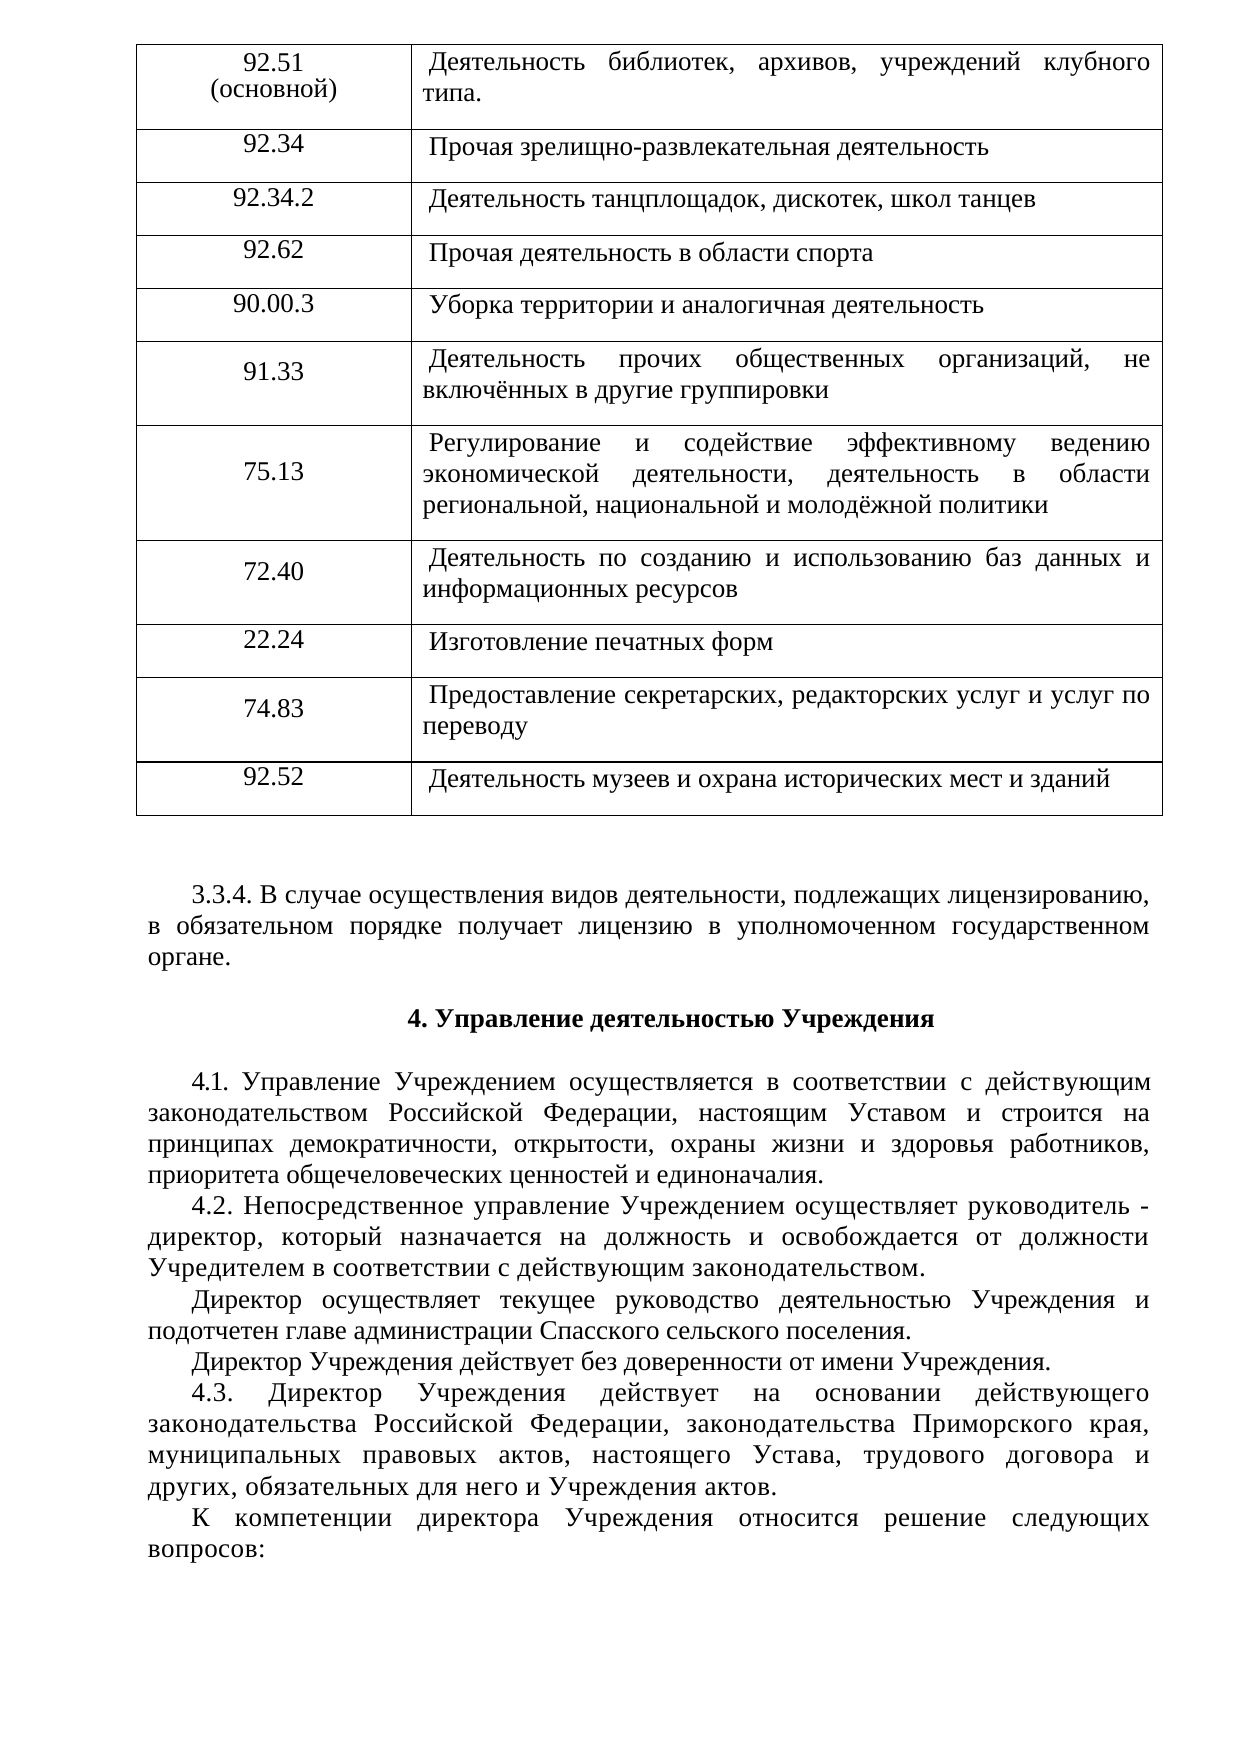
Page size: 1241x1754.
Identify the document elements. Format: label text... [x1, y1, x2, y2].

text 4.2. Непосредственное управление Учреждением осуществляет руководитель - директор, который назначается на должность и освобождается от должности Учредителем в соответствии с действующим законодательством. [148, 1189, 1151, 1283]
table_cell Деятельность танцплощадок, дискотек, школ танцев [412, 183, 1162, 234]
table_cell Деятельность прочих общественных организаций, не включённых в другие группировки [412, 342, 1162, 425]
table_cell 92.62 [137, 236, 411, 288]
table_cell Прочая зрелищно-развлекательная деятельность [412, 130, 1162, 182]
table_cell Уборка территории и аналогичная деятельность [412, 289, 1162, 341]
table_cell 22.24 [137, 625, 411, 677]
table_cell 72.40 [137, 541, 411, 624]
text 4.1. Управление Учреждением осуществляется в соответствии с действующим законодательством Российской Федерации, настоящим Уставом и строится на принципах демократичности, открытости, охраны жизни и здоровья работников, приоритета общечеловеческих ценностей и единоначалия. [148, 1065, 1151, 1189]
table_cell Деятельность библиотек, архивов, учреждений клубного типа. [412, 45, 1162, 128]
table_cell 92.34 [137, 130, 411, 182]
table_cell 90.00.3 [137, 289, 411, 341]
table_cell Изготовление печатных форм [412, 625, 1162, 677]
table_cell 75.13 [137, 426, 411, 540]
text 3.3.4. В случае осуществления видов деятельности, подлежащих лицензированию, в обязательном порядке получает лицензию в уполномоченном государственном органе. [148, 878, 1151, 971]
table_cell 74.83 [137, 678, 411, 761]
table_cell 92.52 [137, 763, 411, 814]
table_cell Деятельность музеев и охрана исторических мест и зданий [412, 763, 1162, 814]
text К компетенции директора Учреждения относится решение следующих вопросов: [148, 1501, 1151, 1563]
table_cell 92.51 (основной) [137, 45, 411, 128]
text Директор Учреждения действует без доверенности от имени Учреждения. [148, 1345, 1151, 1376]
table_cell Деятельность по созданию и использованию баз данных и информационных ресурсов [412, 541, 1162, 624]
text Директор осуществляет текущее руководство деятельностью Учреждения и подотчетен главе администрации Спасского сельского поселения. [148, 1283, 1151, 1345]
table_cell 91.33 [137, 342, 411, 425]
table_cell 92.34.2 [137, 183, 411, 234]
text 4.3. Директор Учреждения действует на основании действующего законодательства Российской Федерации, законодательства Приморского края, муниципальных правовых актов, настоящего Устава, трудового договора и других, обязательных для него и Учреждения актов. [148, 1376, 1151, 1501]
table_cell Предоставление секретарских, редакторских услуг и услуг по переводу [412, 678, 1162, 761]
table_cell Регулирование и содействие эффективному ведению экономической деятельности, деятельность в области региональной, национальной и молодёжной политики [412, 426, 1162, 540]
text 4. Управление деятельностью Учреждения [148, 1002, 1151, 1033]
table_cell Прочая деятельность в области спорта [412, 236, 1162, 288]
